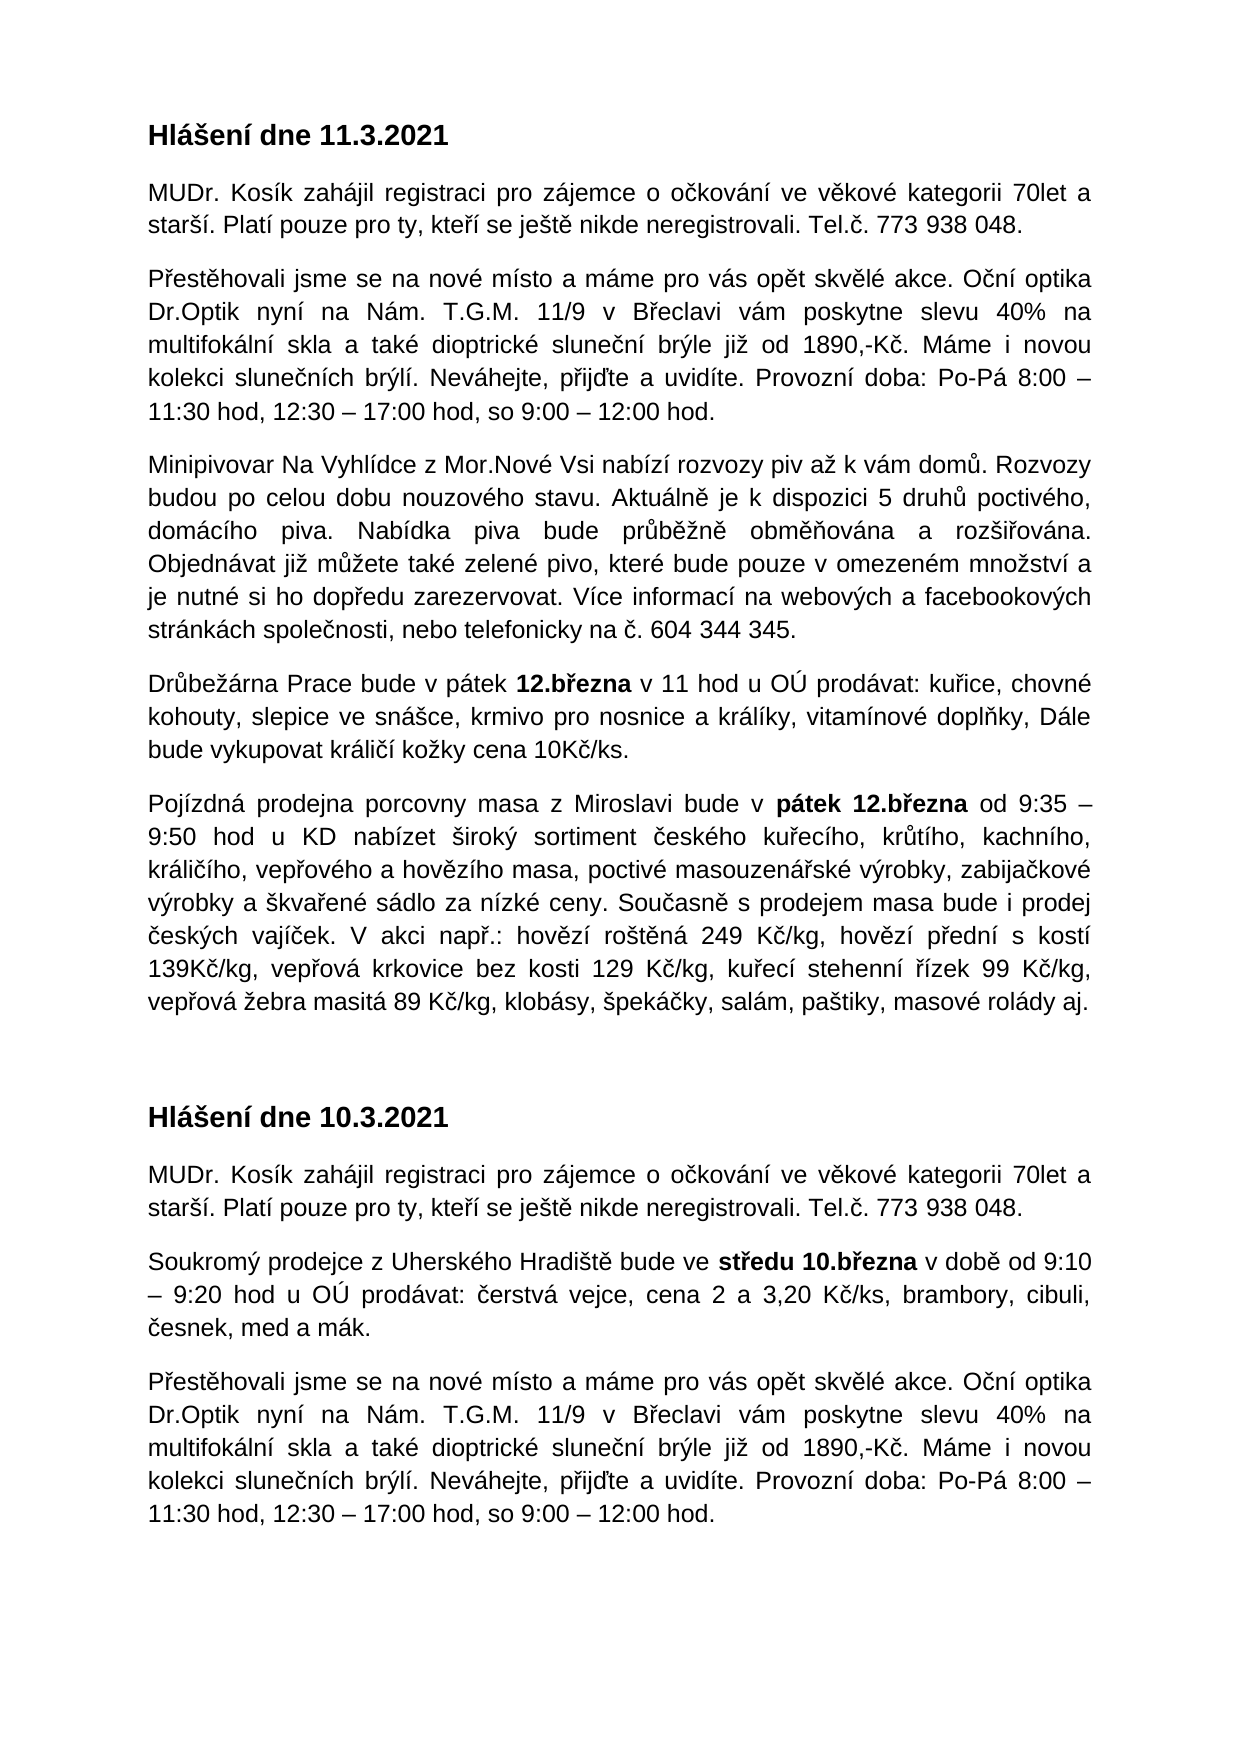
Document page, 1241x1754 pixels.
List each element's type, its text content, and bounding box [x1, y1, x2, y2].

text Drůbežárna Prace bude v pátek 12.března v 11 hod u OÚ prodávat: kuřice, chovné kohouty, slepice ve snášce, krmivo pro nosnice a králíky, vitamínové doplňky, Dále bude vykupovat králičí kožky cena 10Kč/ks. [148, 669, 1093, 764]
text Minipivovar Na Vyhlídce z Mor.Nové Vsi nabízí rozvozy piv až k vám domů. Rozvozy budou po celou dobu nouzového stavu. Aktuálně je k dispozici 5 druhů poctivého, domácího piva. Nabídka piva bude průběžně obměňována a rozšiřována. Objednávat již můžete také zelené pivo, které bude pouze v omezeném množství a je nutné si ho dopředu zarezervovat. Více informací na webových a facebookových stránkách společnosti, nebo telefonicky na č. 604 344 345. [148, 450, 1093, 644]
text Soukromý prodejce z Uherského Hradiště bude ve středu 10.března v době od 9:10 – 9:20 hod u OÚ prodávat: čerstvá vejce, cena 2 a 3,20 Kč/ks, brambory, cibuli, česnek, med a mák. [148, 1247, 1093, 1342]
text MUDr. Kosík zahájil registraci pro zájemce o očkování ve věkové kategorii 70let a starší. Platí pouze pro ty, kteří se ještě nikde neregistrovali. Tel.č. 773 938 048. [148, 1160, 1093, 1222]
text MUDr. Kosík zahájil registraci pro zájemce o očkování ve věkové kategorii 70let a starší. Platí pouze pro ty, kteří se ještě nikde neregistrovali. Tel.č. 773 938 048. [148, 177, 1093, 239]
text Hlášení dne 11.3.2021 [148, 118, 1093, 152]
text Pojízdná prodejna porcovny masa z Miroslavi bude v pátek 12.března od 9:35 – 9:50 hod u KD nabízet široký sortiment českého kuřecího, krůtího, kachního, králičího, vepřového a hovězího masa, poctivé masouzenářské výrobky, zabijačkové výrobky a škvařené sádlo za nízké ceny. Současně s prodejem masa bude i prodej českých vajíček. V akci např.: hovězí roštěná 249 Kč/kg, hovězí přední s kostí 139Kč/kg, vepřová krkovice bez kosti 129 Kč/kg, kuřecí stehenní řízek 99 Kč/kg, vepřová žebra masitá 89 Kč/kg, klobásy, špekáčky, salám, paštiky, masové rolády aj. [148, 789, 1093, 1016]
text Přestěhovali jsme se na nové místo a máme pro vás opět skvělé akce. Oční optika Dr.Optik nyní na Nám. T.G.M. 11/9 v Břeclavi vám poskytne slevu 40% na multifokální skla a také dioptrické sluneční brýle již od 1890,-Kč. Máme i novou kolekci slunečních brýlí. Neváhejte, přijďte a uvidíte. Provozní doba: Po-Pá 8:00 – 11:30 hod, 12:30 – 17:00 hod, so 9:00 – 12:00 hod. [148, 264, 1093, 425]
text Hlášení dne 10.3.2021 [148, 1101, 1093, 1134]
text Přestěhovali jsme se na nové místo a máme pro vás opět skvělé akce. Oční optika Dr.Optik nyní na Nám. T.G.M. 11/9 v Břeclavi vám poskytne slevu 40% na multifokální skla a také dioptrické sluneční brýle již od 1890,-Kč. Máme i novou kolekci slunečních brýlí. Neváhejte, přijďte a uvidíte. Provozní doba: Po-Pá 8:00 – 11:30 hod, 12:30 – 17:00 hod, so 9:00 – 12:00 hod. [148, 1367, 1093, 1527]
